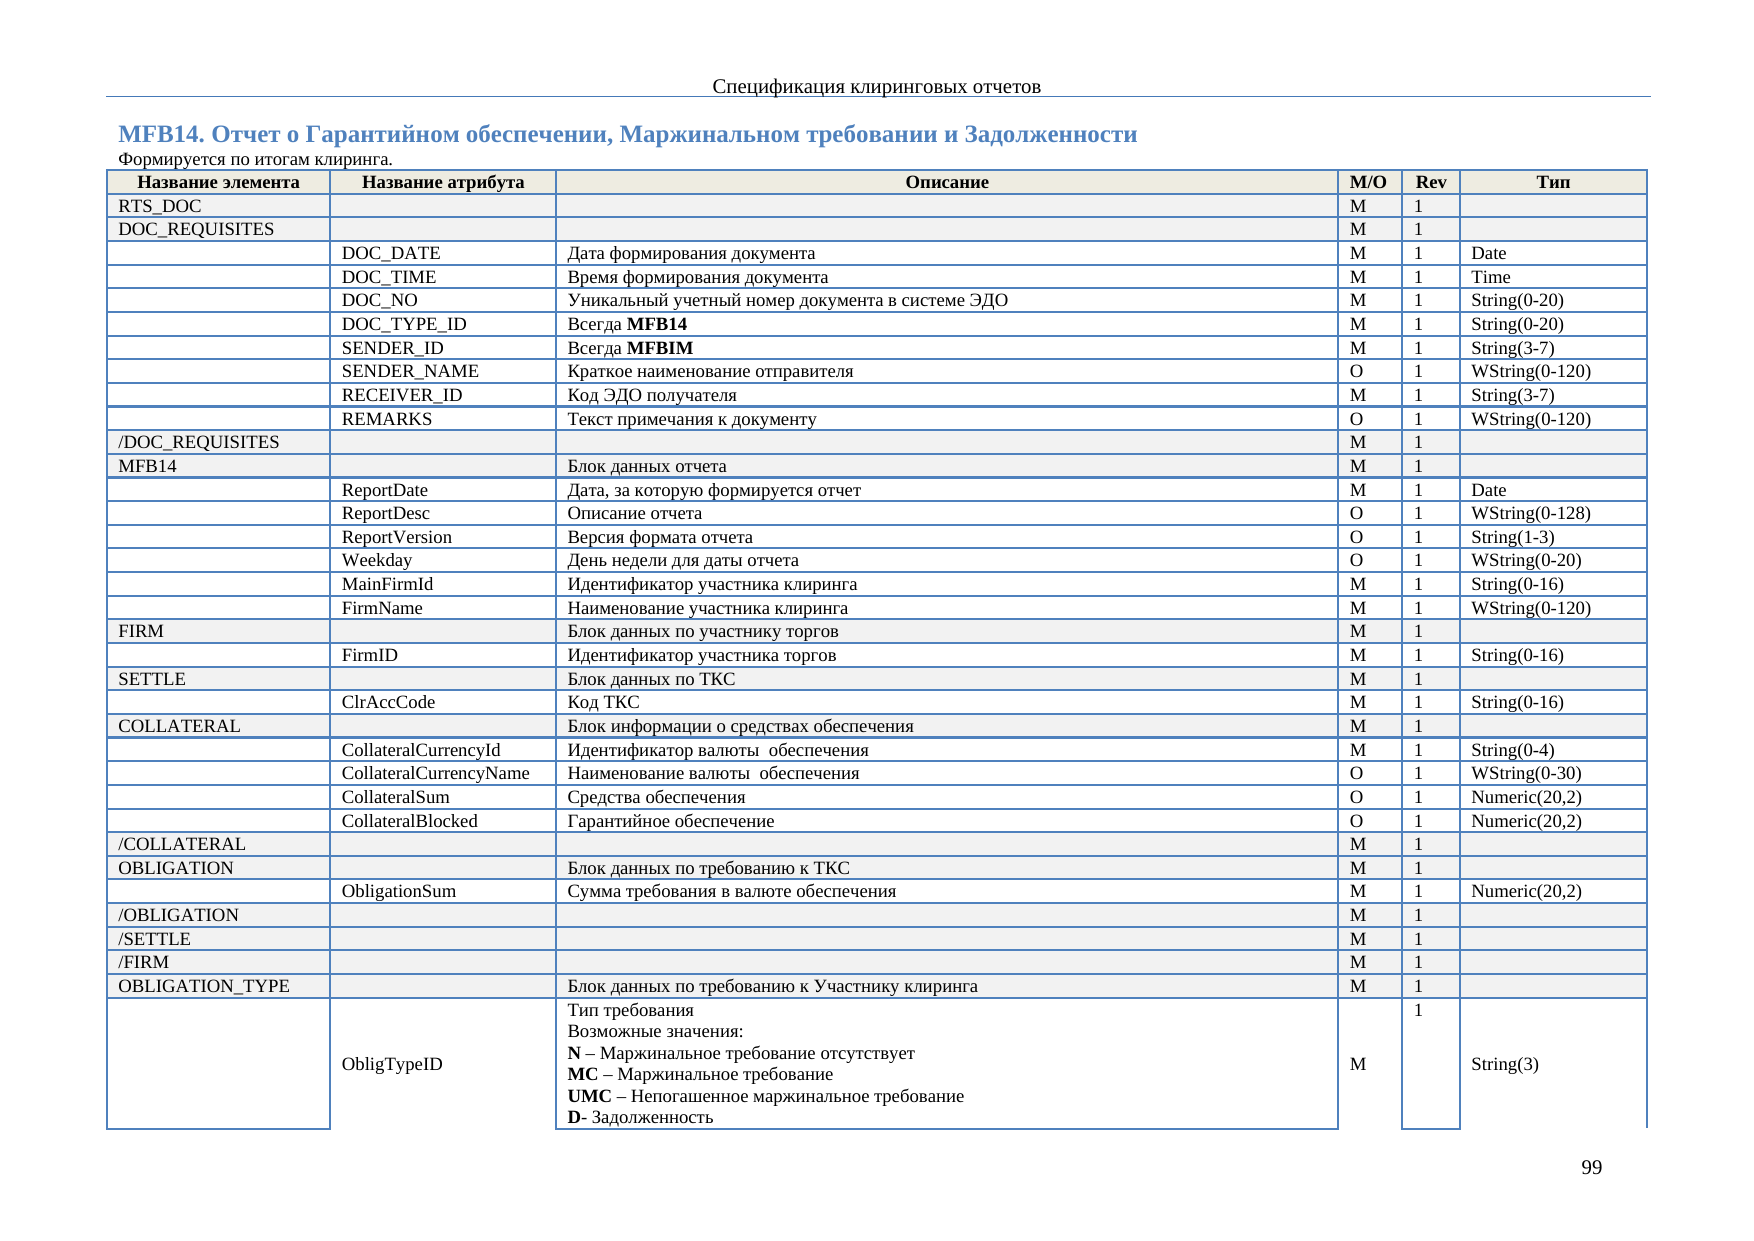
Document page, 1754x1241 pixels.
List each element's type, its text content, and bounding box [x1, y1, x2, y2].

table_cell Код ЭДО получателя [557, 384, 1337, 405]
table_cell M [1339, 384, 1401, 405]
table_cell CollateralSum [331, 786, 555, 807]
table_cell M [1339, 880, 1401, 902]
table_cell [1461, 833, 1646, 855]
table_cell О [1339, 360, 1401, 382]
table_cell 1 [1403, 573, 1459, 594]
table_header Название атрибута [331, 171, 555, 193]
table_cell M [1339, 999, 1401, 1128]
text Формируется по итогам клиринга. [118, 147, 1636, 169]
table_cell Описание отчета [557, 502, 1337, 524]
table_cell COLLATERAL [108, 715, 329, 736]
table_cell 1 [1403, 904, 1459, 926]
table_cell M [1339, 289, 1401, 311]
table_cell ReportVersion [331, 526, 555, 547]
table_cell 1 [1403, 786, 1459, 807]
table_cell [331, 951, 555, 973]
table_cell MainFirmId [331, 573, 555, 594]
table_cell [108, 762, 329, 784]
table_cell [108, 408, 329, 429]
table_cell /DOC_REQUISITES [108, 431, 329, 453]
table_cell String(0-16) [1461, 691, 1646, 713]
table_cell O [1339, 810, 1401, 831]
table_cell 1 [1403, 928, 1459, 949]
table_cell 1 [1403, 289, 1459, 311]
table_cell [108, 502, 329, 524]
table_cell 1 [1403, 526, 1459, 547]
table_cell Блок данных отчета [557, 455, 1337, 476]
table_cell FirmID [331, 644, 555, 666]
table_cell [108, 479, 329, 500]
table_cell Сумма требования в валюте обеспечения [557, 880, 1337, 902]
table_cell Блок данных по требованию к Участнику клиринга [557, 975, 1337, 997]
table_cell 1 [1403, 337, 1459, 358]
table_cell M [1339, 479, 1401, 500]
table_cell M [1339, 739, 1401, 760]
table_cell SETTLE [108, 668, 329, 689]
table_cell [557, 904, 1337, 926]
table_cell Дата, за которую формируется отчет [557, 479, 1337, 500]
table_cell [1461, 975, 1646, 997]
table_cell O [1339, 502, 1401, 524]
table_cell Средства обеспечения [557, 786, 1337, 807]
table_cell 1 [1403, 715, 1459, 736]
table_cell OBLIGATION [108, 857, 329, 878]
table_cell String(3-7) [1461, 384, 1646, 405]
table_cell WString(0-120) [1461, 597, 1646, 618]
table_cell M [1339, 242, 1401, 263]
table_cell RTS_DOC [108, 195, 329, 216]
table_header Описание [557, 171, 1337, 193]
table_cell String(0-16) [1461, 573, 1646, 594]
table_cell [331, 668, 555, 689]
table_cell Уникальный учетный номер документа в системе ЭДО [557, 289, 1337, 311]
table_cell 1 [1403, 833, 1459, 855]
table_cell SENDER_ID [331, 337, 555, 358]
table_cell [331, 833, 555, 855]
table_cell Блок данных по требованию к ТКС [557, 857, 1337, 878]
table_cell [108, 810, 329, 831]
table_cell ObligTypeID [331, 999, 555, 1128]
table_cell M [1339, 644, 1401, 666]
table_cell OBLIGATION_TYPE [108, 975, 329, 997]
table_cell Гарантийное обеспечение [557, 810, 1337, 831]
table_cell День недели для даты отчета [557, 549, 1337, 571]
table_cell 1 [1403, 999, 1459, 1128]
table_cell 1 [1403, 195, 1459, 216]
table_cell MFB14 [108, 455, 329, 476]
table_cell [331, 975, 555, 997]
table_cell WString(0-120) [1461, 408, 1646, 429]
table_cell [108, 384, 329, 405]
table_cell Код ТКС [557, 691, 1337, 713]
table_cell [1461, 195, 1646, 216]
table_cell [557, 833, 1337, 855]
table_cell ReportDesc [331, 502, 555, 524]
table_cell ClrAccCode [331, 691, 555, 713]
table_cell Наименование участника клиринга [557, 597, 1337, 618]
table_cell [557, 928, 1337, 949]
table_cell /OBLIGATION [108, 904, 329, 926]
table_cell M [1339, 668, 1401, 689]
table_cell M [1339, 715, 1401, 736]
table_cell M [1339, 337, 1401, 358]
table_cell M [1339, 313, 1401, 334]
table_cell CollateralCurrencyName [331, 762, 555, 784]
table_cell [1461, 218, 1646, 240]
table_cell Время формирования документа [557, 266, 1337, 287]
table_cell [557, 218, 1337, 240]
table_cell О [1339, 408, 1401, 429]
table_cell 1 [1403, 218, 1459, 240]
table_cell Наименование валюты обеспечения [557, 762, 1337, 784]
table_cell [331, 218, 555, 240]
table_cell Time [1461, 266, 1646, 287]
table_cell [1461, 668, 1646, 689]
table_cell [108, 644, 329, 666]
table_cell O [1339, 549, 1401, 571]
table_cell 1 [1403, 620, 1459, 642]
table_cell [108, 999, 329, 1128]
table_cell M [1339, 573, 1401, 594]
table_cell ObligationSum [331, 880, 555, 902]
table_cell M [1339, 431, 1401, 453]
table_cell [331, 928, 555, 949]
table_cell 1 [1403, 668, 1459, 689]
table_cell WString(0-20) [1461, 549, 1646, 571]
table_cell 1 [1403, 691, 1459, 713]
table_cell М [1339, 195, 1401, 216]
table_cell 1 [1403, 549, 1459, 571]
table_cell [557, 431, 1337, 453]
table_header M/O [1339, 171, 1401, 193]
table_cell Date [1461, 479, 1646, 500]
table_cell CollateralBlocked [331, 810, 555, 831]
table_cell FirmName [331, 597, 555, 618]
table_cell 1 [1403, 739, 1459, 760]
table_cell 1 [1403, 455, 1459, 476]
table_cell [108, 739, 329, 760]
table_cell [557, 951, 1337, 973]
table_cell 1 [1403, 762, 1459, 784]
table_cell [108, 786, 329, 807]
table_cell M [1339, 620, 1401, 642]
table_cell M [1339, 691, 1401, 713]
table_cell Дата формирования документа [557, 242, 1337, 263]
table_cell 1 [1403, 408, 1459, 429]
table_cell M [1339, 833, 1401, 855]
table_cell REMARKS [331, 408, 555, 429]
table_cell [331, 431, 555, 453]
table_cell M [1339, 455, 1401, 476]
table_cell WString(0-128) [1461, 502, 1646, 524]
table_cell Numeric(20,2) [1461, 810, 1646, 831]
table_cell Всегда MFBIM [557, 337, 1337, 358]
table_cell String(0-20) [1461, 289, 1646, 311]
table_cell Numeric(20,2) [1461, 786, 1646, 807]
table_cell [1461, 857, 1646, 878]
table_cell [108, 360, 329, 382]
table_header Rev [1403, 171, 1459, 193]
table_cell Идентификатор валюты обеспечения [557, 739, 1337, 760]
table_cell [108, 242, 329, 263]
table_cell M [1339, 928, 1401, 949]
table_cell FIRM [108, 620, 329, 642]
table_cell 1 [1403, 857, 1459, 878]
table_cell DOC_TYPE_ID [331, 313, 555, 334]
table_cell WString(0-120) [1461, 360, 1646, 382]
table_cell /COLLATERAL [108, 833, 329, 855]
table_cell [1461, 431, 1646, 453]
table_cell [1461, 620, 1646, 642]
table_cell [108, 691, 329, 713]
table_cell [108, 549, 329, 571]
table_cell 1 [1403, 384, 1459, 405]
table_cell [1461, 928, 1646, 949]
table_cell [1461, 715, 1646, 736]
table_cell [557, 195, 1337, 216]
table_cell [108, 573, 329, 594]
table_cell [108, 880, 329, 902]
table_cell Date [1461, 242, 1646, 263]
table_cell M [1339, 266, 1401, 287]
table_cell WString(0-30) [1461, 762, 1646, 784]
table_cell String(3) [1461, 999, 1646, 1128]
table_cell [108, 337, 329, 358]
table_cell M [1339, 975, 1401, 997]
table_cell [1461, 455, 1646, 476]
table_cell М [1339, 218, 1401, 240]
table_cell [331, 455, 555, 476]
table_cell String(0-20) [1461, 313, 1646, 334]
table_cell 1 [1403, 597, 1459, 618]
table_cell RECEIVER_ID [331, 384, 555, 405]
table_cell Weekday [331, 549, 555, 571]
table_cell 1 [1403, 880, 1459, 902]
table_cell DOC_DATE [331, 242, 555, 263]
table_cell 1 [1403, 975, 1459, 997]
table_cell [1461, 951, 1646, 973]
table_cell String(3-7) [1461, 337, 1646, 358]
table_cell Блок данных по ТКС [557, 668, 1337, 689]
table_cell String(0-16) [1461, 644, 1646, 666]
table_cell Тип требования Возможные значения: N – Маржинальное требование отсутствует MC – Маржинальное требование UMC – Непогашенное маржинальное требование D- Задолженность [557, 999, 1337, 1128]
table_cell 1 [1403, 502, 1459, 524]
table_header Тип [1461, 171, 1646, 193]
subtitle MFB14. Отчет о Гарантийном обеспечении, Маржинальном требовании и Задолженности [118, 119, 1636, 147]
table_cell 1 [1403, 644, 1459, 666]
table_cell Текст примечания к документу [557, 408, 1337, 429]
table_cell O [1339, 526, 1401, 547]
table_cell SENDER_NAME [331, 360, 555, 382]
table_cell 1 [1403, 242, 1459, 263]
table_cell [108, 597, 329, 618]
table_cell 1 [1403, 266, 1459, 287]
table_cell DOC_TIME [331, 266, 555, 287]
table_cell [108, 526, 329, 547]
table_cell [331, 715, 555, 736]
table_cell [108, 313, 329, 334]
table_cell /FIRM [108, 951, 329, 973]
table_cell M [1339, 597, 1401, 618]
table_cell [1461, 904, 1646, 926]
table_cell 1 [1403, 951, 1459, 973]
table_cell M [1339, 951, 1401, 973]
table_cell DOC_NO [331, 289, 555, 311]
table_cell 1 [1403, 313, 1459, 334]
table_cell Версия формата отчета [557, 526, 1337, 547]
table_cell M [1339, 857, 1401, 878]
table_cell Идентификатор участника клиринга [557, 573, 1337, 594]
table_cell O [1339, 762, 1401, 784]
table_cell O [1339, 786, 1401, 807]
table_cell 1 [1403, 431, 1459, 453]
table_cell String(0-4) [1461, 739, 1646, 760]
table_cell 1 [1403, 360, 1459, 382]
table_cell [108, 289, 329, 311]
table_cell ReportDate [331, 479, 555, 500]
table_cell [331, 904, 555, 926]
table_cell CollateralCurrencyId [331, 739, 555, 760]
table_cell [331, 195, 555, 216]
table_header Название элемента [108, 171, 329, 193]
table_cell 1 [1403, 479, 1459, 500]
table_cell Блок данных по участнику торгов [557, 620, 1337, 642]
table_cell Блок информации о средствах обеспечения [557, 715, 1337, 736]
table_cell [331, 857, 555, 878]
table_cell DOC_REQUISITES [108, 218, 329, 240]
table_cell String(1-3) [1461, 526, 1646, 547]
table_cell /SETTLE [108, 928, 329, 949]
table_cell Numeric(20,2) [1461, 880, 1646, 902]
table_cell Всегда MFB14 [557, 313, 1337, 334]
table_cell [331, 620, 555, 642]
table_cell Краткое наименование отправителя [557, 360, 1337, 382]
table_cell Идентификатор участника торгов [557, 644, 1337, 666]
table_cell 1 [1403, 810, 1459, 831]
table_cell [108, 266, 329, 287]
table_cell M [1339, 904, 1401, 926]
